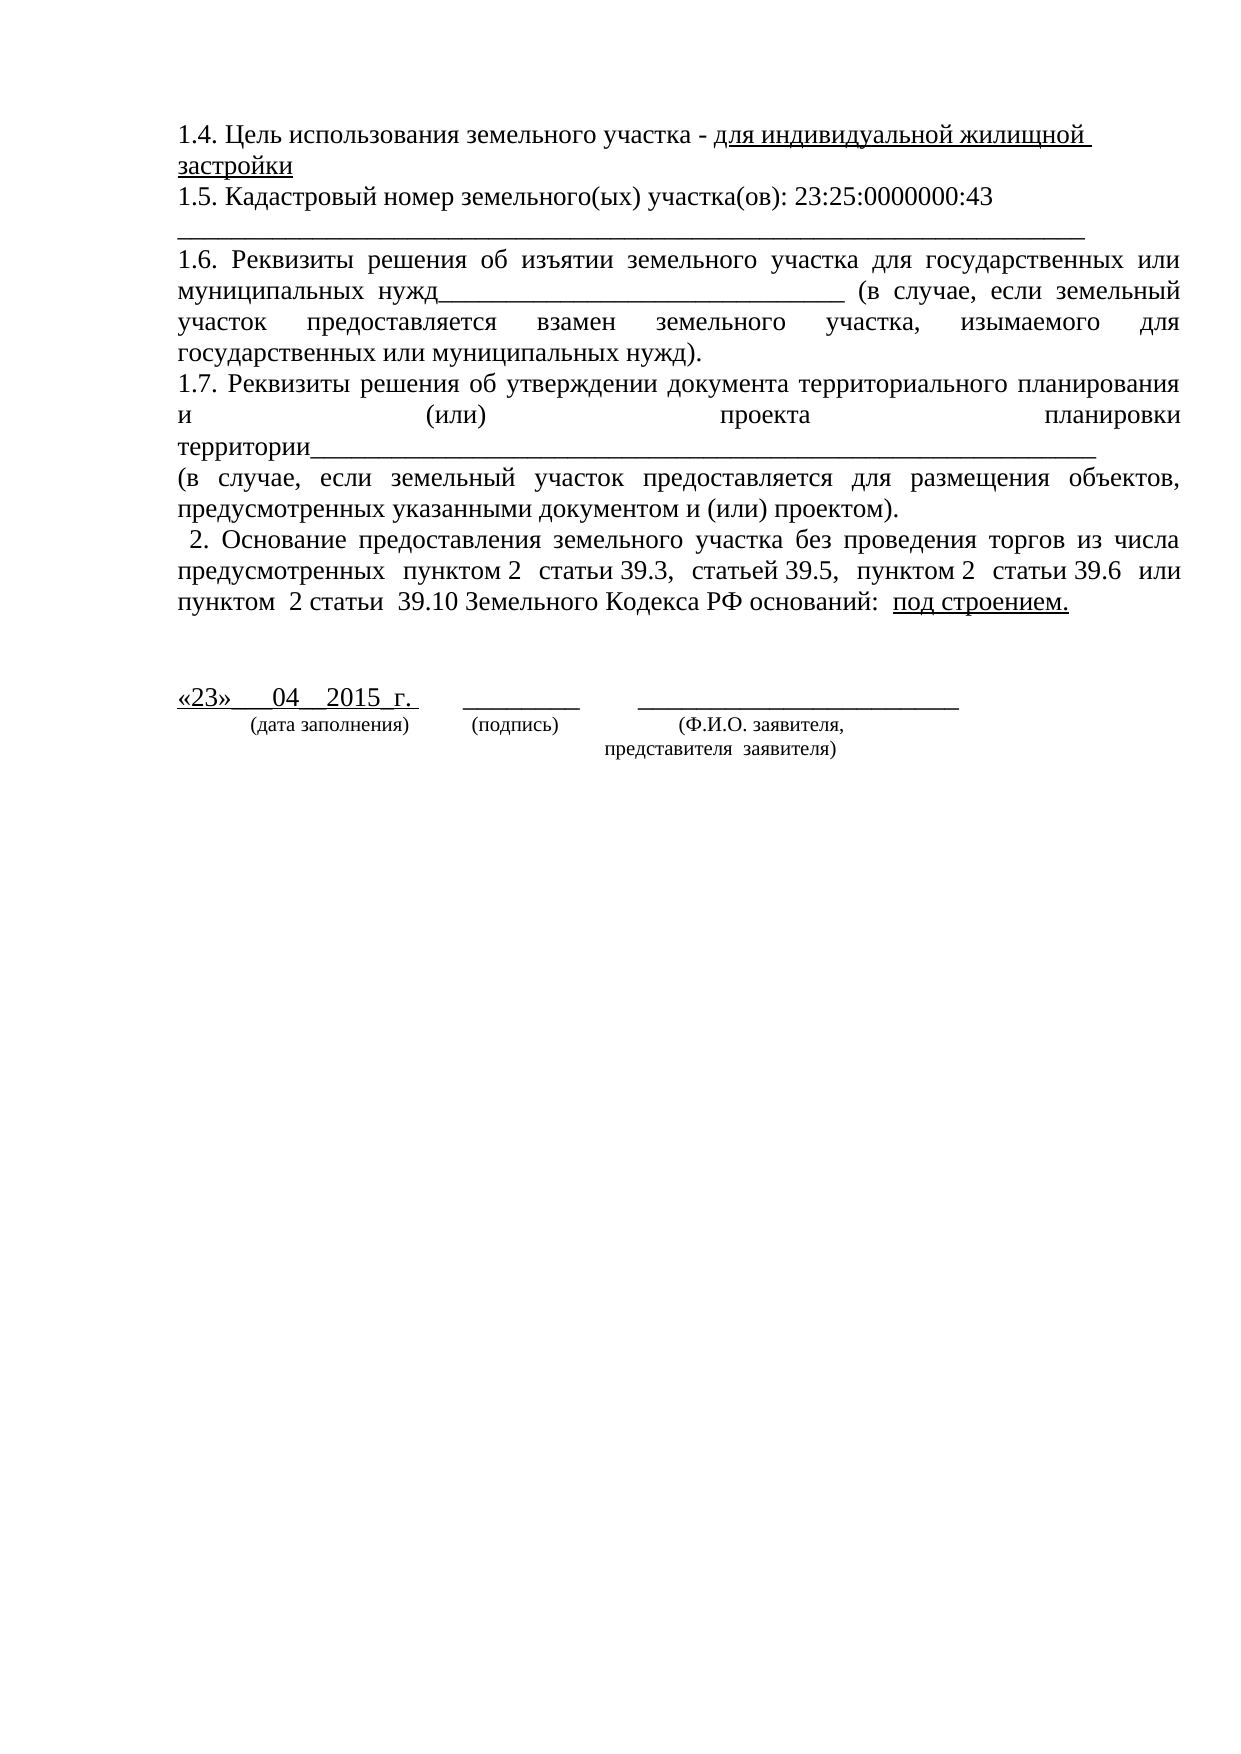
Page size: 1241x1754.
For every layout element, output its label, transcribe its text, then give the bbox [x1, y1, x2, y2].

text (в случае, если земельный участок предоставляется для размещения объектов, предусмотренных указанными документом и (или) проектом). [177, 461, 1181, 523]
text «23»___04__2015_г. ________ ______________________ [177, 679, 1181, 712]
text 1.5. Кадастровый номер земельного(ых) участка(ов): 23:25:0000000:43 [177, 180, 1181, 212]
text представителя заявителя) [177, 736, 1181, 760]
text 1.4. Цель использования земельного участка - для индивидуальной жилищной застройки [177, 118, 1181, 180]
text ___________________________________________________________________ [177, 212, 1181, 243]
text 2. Основание предоставления земельного участка без проведения торгов из числа предусмотренных пунктом 2 статьи 39.3, статьей 39.5, пунктом 2 статьи 39.6 или пунктом 2 статьи 39.10 Земельного Кодекса РФ оснований: под строением. [177, 523, 1181, 616]
text 1.6. Реквизиты решения об изъятии земельного участка для государственных или муниципальных нужд______________________________ (в случае, если земельный участок предоставляется взамен земельного участка, изымаемого для государственных или муниципальных нужд). [177, 243, 1181, 367]
text (дата заполнения) (подпись) (Ф.И.О. заявителя, [177, 712, 1181, 736]
text 1.7. Реквизиты решения об утверждении документа территориального планирования и (или) проекта планировки территории__________________________________________________________ [177, 367, 1181, 461]
